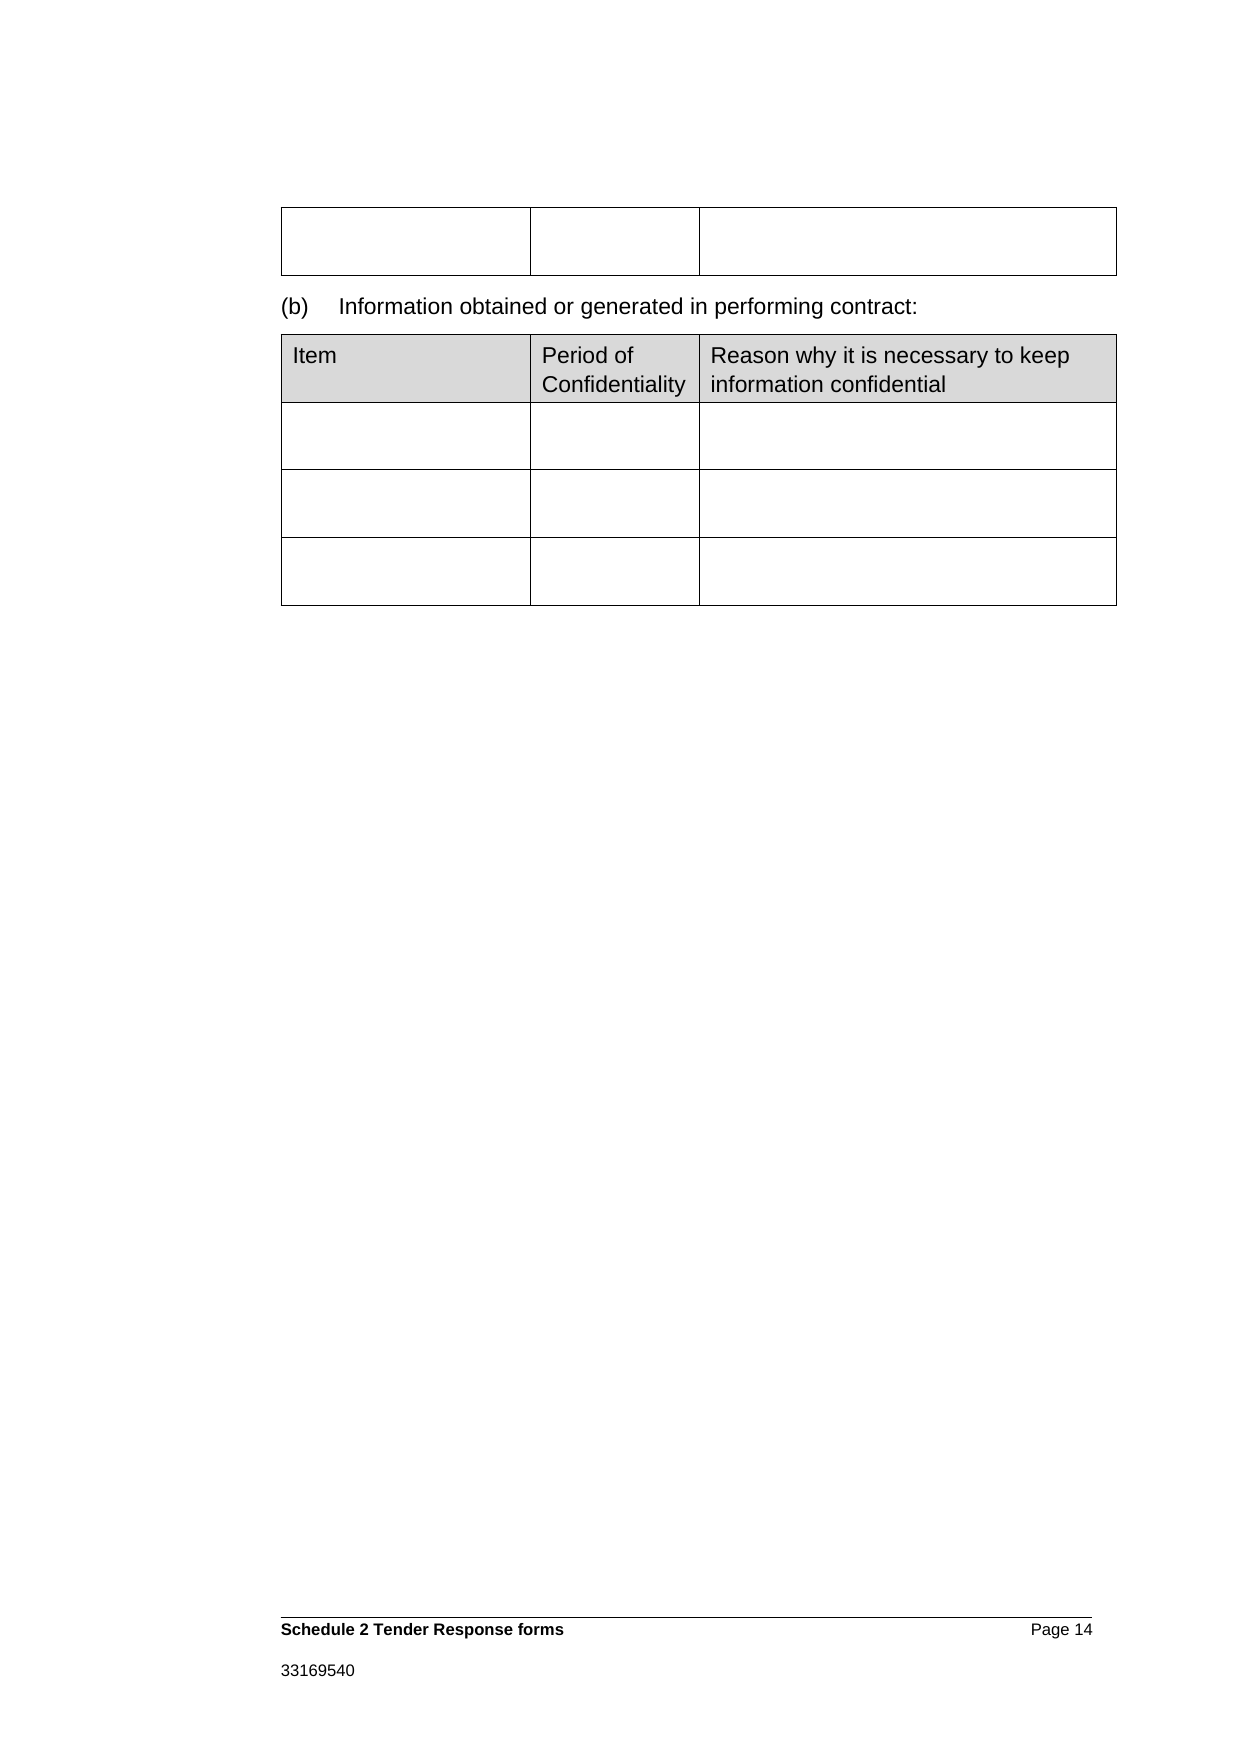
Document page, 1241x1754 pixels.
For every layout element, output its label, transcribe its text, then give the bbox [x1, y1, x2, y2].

list Information obtained or generated in performing contract: [281, 290, 1092, 319]
table_cell [531, 538, 699, 605]
table_cell [700, 208, 1116, 274]
table_cell [282, 470, 530, 537]
table_cell [282, 403, 530, 469]
table_header Period of Confidentiality [531, 335, 699, 402]
table_cell [282, 208, 530, 274]
table_cell [531, 403, 699, 469]
table_cell [531, 208, 699, 274]
table_cell [700, 538, 1116, 605]
table_cell [531, 470, 699, 537]
table_cell [700, 470, 1116, 537]
table_header Item [282, 335, 530, 402]
table_cell [700, 403, 1116, 469]
table_cell [282, 538, 530, 605]
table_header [700, 335, 1116, 402]
